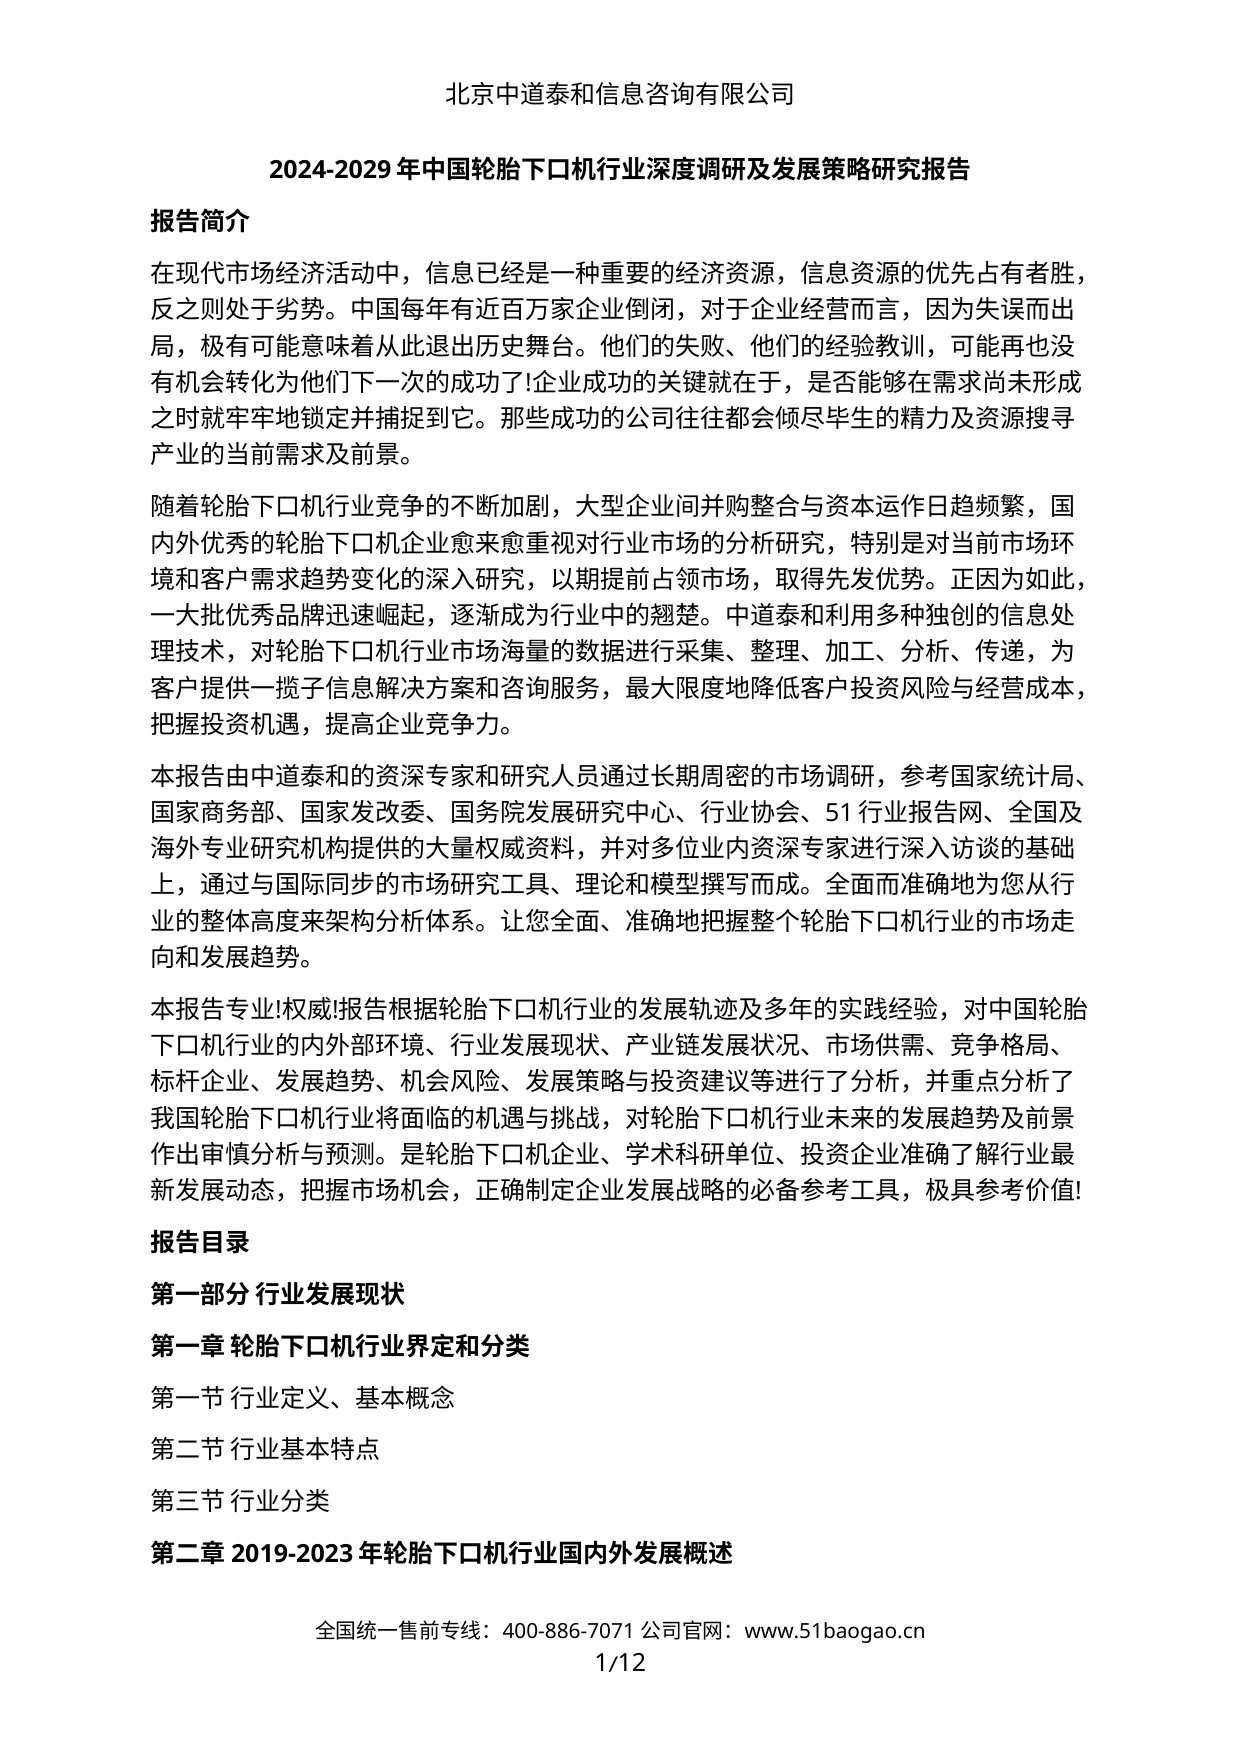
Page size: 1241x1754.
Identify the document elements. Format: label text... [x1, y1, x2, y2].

text 第二章 2019-2023年轮胎下口机行业国内外发展概述 [150, 1534, 1090, 1570]
text 第三节 行业分类 [150, 1482, 1090, 1518]
text 随着轮胎下口机行业竞争的不断加剧，大型企业间并购整合与资本运作日趋频繁，国内外优秀的轮胎下口机企业愈来愈重视对行业市场的分析研究，特别是对当前市场环境和客户需求趋势变化的深入研究，以期提前占领市场，取得先发优势。正因为如此，一大批优秀品牌迅速崛起，逐渐成为行业中的翘楚。中道泰和利用多种独创的信息处理技术，对轮胎下口机行业市场海量的数据进行采集、整理、加工、分析、传递，为客户提供一揽子信息解决方案和咨询服务，最大限度地降低客户投资风险与经营成本，把握投资机遇，提高企业竞争力。 [150, 487, 1090, 741]
text 本报告专业!权威!报告根据轮胎下口机行业的发展轨迹及多年的实践经验，对中国轮胎下口机行业的内外部环境、行业发展现状、产业链发展状况、市场供需、竞争格局、标杆企业、发展趋势、机会风险、发展策略与投资建议等进行了分析，并重点分析了我国轮胎下口机行业将面临的机遇与挑战，对轮胎下口机行业未来的发展趋势及前景作出审慎分析与预测。是轮胎下口机企业、学术科研单位、投资企业准确了解行业最新发展动态，把握市场机会，正确制定企业发展战略的必备参考工具，极具参考价值! [150, 989, 1090, 1207]
text 第一部分 行业发展现状 [150, 1274, 1090, 1311]
text 报告简介 [150, 202, 1090, 238]
text 报告目录 [150, 1222, 1090, 1259]
text 2024-2029年中国轮胎下口机行业深度调研及发展策略研究报告 [150, 150, 1090, 186]
text 第二节 行业基本特点 [150, 1430, 1090, 1466]
text 第一章 轮胎下口机行业界定和分类 [150, 1326, 1090, 1362]
text 在现代市场经济活动中，信息已经是一种重要的经济资源，信息资源的优先占有者胜，反之则处于劣势。中国每年有近百万家企业倒闭，对于企业经营而言，因为失误而出局，极有可能意味着从此退出历史舞台。他们的失败、他们的经验教训，可能再也没有机会转化为他们下一次的成功了!企业成功的关键就在于，是否能够在需求尚未形成之时就牢牢地锁定并捕捉到它。那些成功的公司往往都会倾尽毕生的精力及资源搜寻产业的当前需求及前景。 [150, 254, 1090, 471]
text 本报告由中道泰和的资深专家和研究人员通过长期周密的市场调研，参考国家统计局、国家商务部、国家发改委、国务院发展研究中心、行业协会、51行业报告网、全国及海外专业研究机构提供的大量权威资料，并对多位业内资深专家进行深入访谈的基础上，通过与国际同步的市场研究工具、理论和模型撰写而成。全面而准确地为您从行业的整体高度来架构分析体系。让您全面、准确地把握整个轮胎下口机行业的市场走向和发展趋势。 [150, 756, 1090, 974]
text 第一节 行业定义、基本概念 [150, 1378, 1090, 1414]
